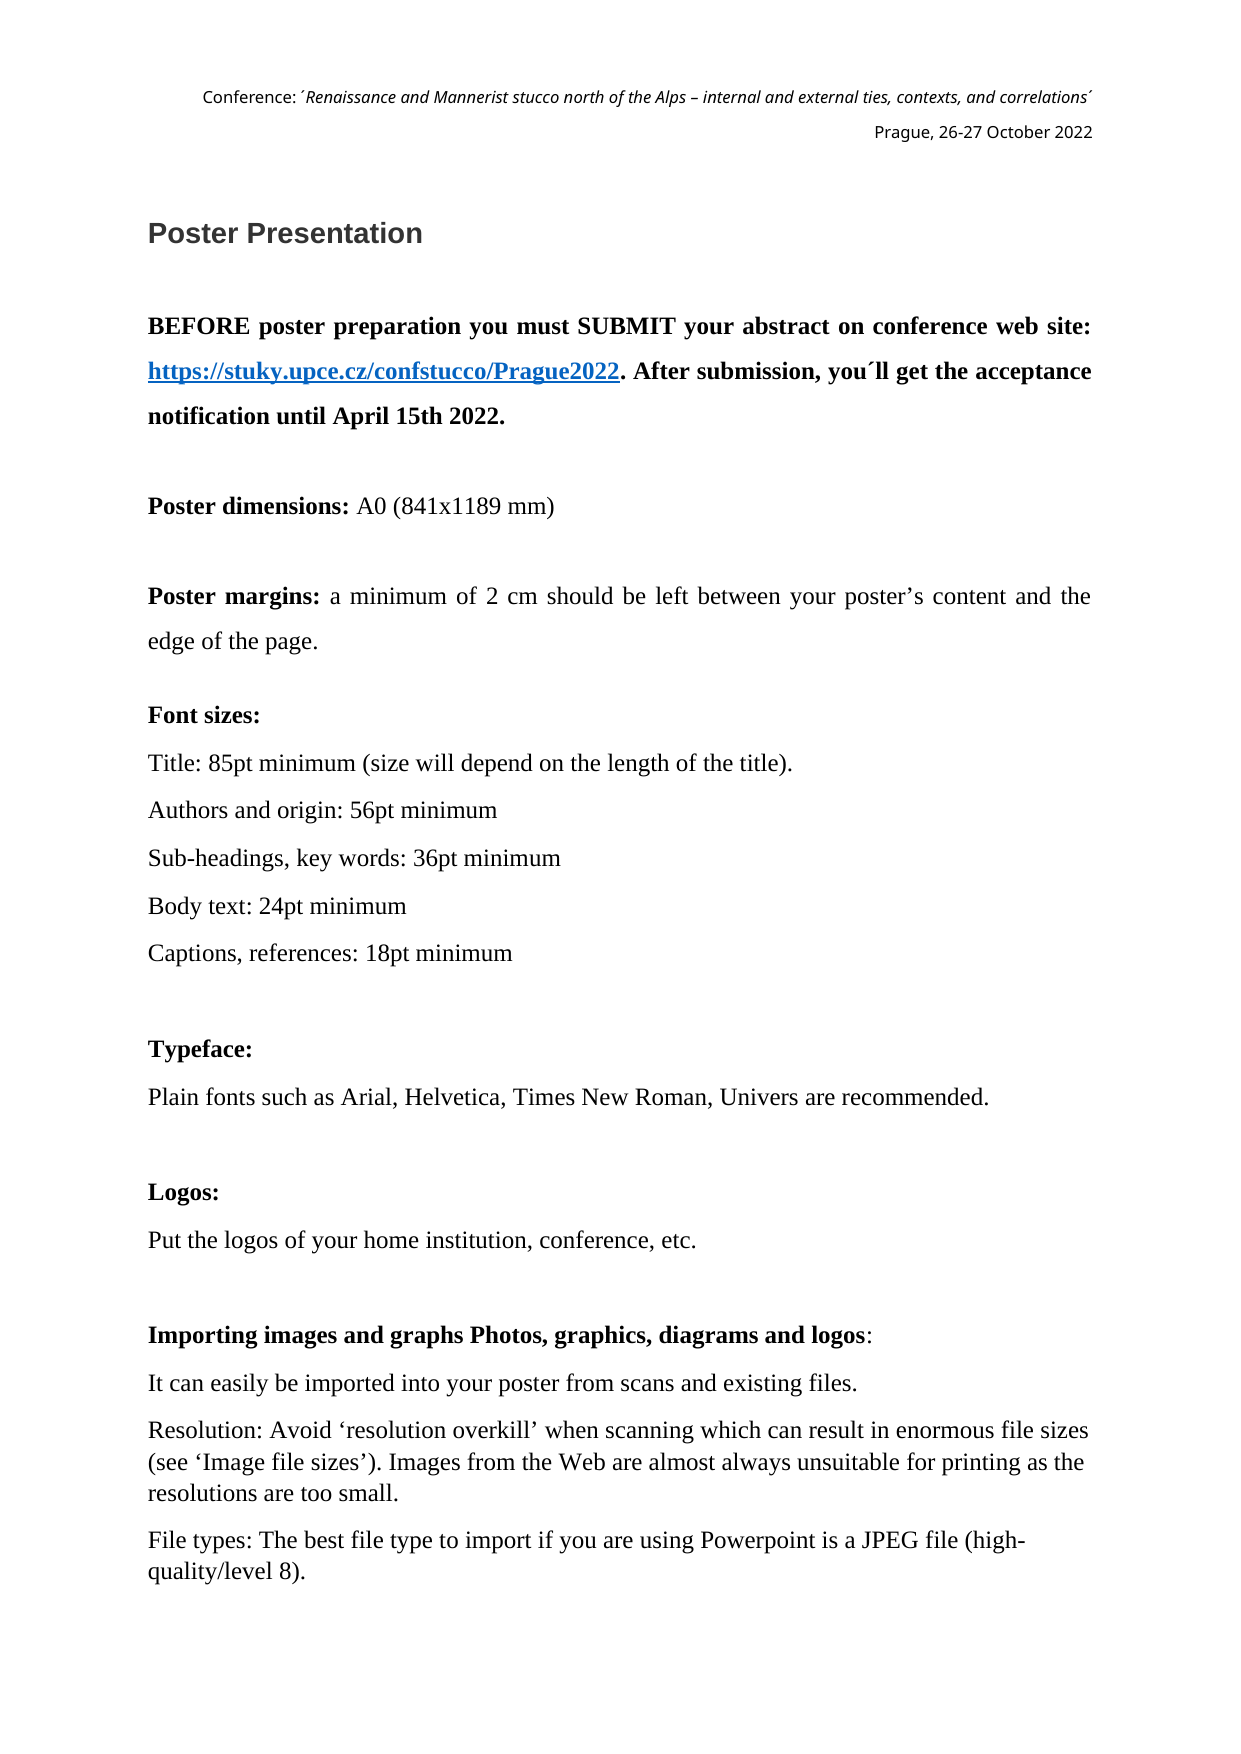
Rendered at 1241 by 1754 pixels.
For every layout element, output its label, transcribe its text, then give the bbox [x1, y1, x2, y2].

text File types: The best file type to import if you are using Powerpoint is a JPEG file (high-quality/level 8). [148, 1525, 1093, 1585]
text Resolution: Avoid ʻresolution overkillʼ when scanning which can result in enormous file sizes (see ʻImage file sizesʼ). Images from the Web are almost always unsuitable for printing as the resolutions are too small. [148, 1416, 1093, 1506]
text Authors and origin: 56pt minimum [148, 795, 1093, 824]
text Importing images and graphs Photos, graphics, diagrams and logos: [148, 1320, 1093, 1349]
text BEFORE poster preparation you must SUBMIT your abstract on conference web site: https://stuky.upce.cz/confstucco/Prague2022. After submission, you´ll get the acceptance notification until April 15th 2022. [148, 295, 1093, 430]
text Plain fonts such as Arial, Helvetica, Times New Roman, Univers are recommended. [148, 1082, 1093, 1110]
text Body text: 24pt minimum [148, 891, 1093, 919]
text Font sizes: [148, 700, 1093, 729]
text Typeface: [148, 1034, 1093, 1063]
text Title: 85pt minimum (size will depend on the length of the title). [148, 748, 1093, 776]
text Poster Presentation [148, 216, 1093, 250]
text It can easily be imported into your poster from scans and existing files. [148, 1368, 1093, 1397]
text Sub-headings, key words: 36pt minimum [148, 843, 1093, 872]
text Captions, references: 18pt minimum [148, 938, 1093, 967]
text Poster dimensions: A0 (841x1189 mm) [148, 475, 1093, 520]
text Poster margins: a minimum of 2 cm should be left between your posterʼs content and the edge of the page. [148, 565, 1093, 655]
text Put the logos of your home institution, conference, etc. [148, 1225, 1093, 1253]
text Logos: [148, 1177, 1093, 1206]
